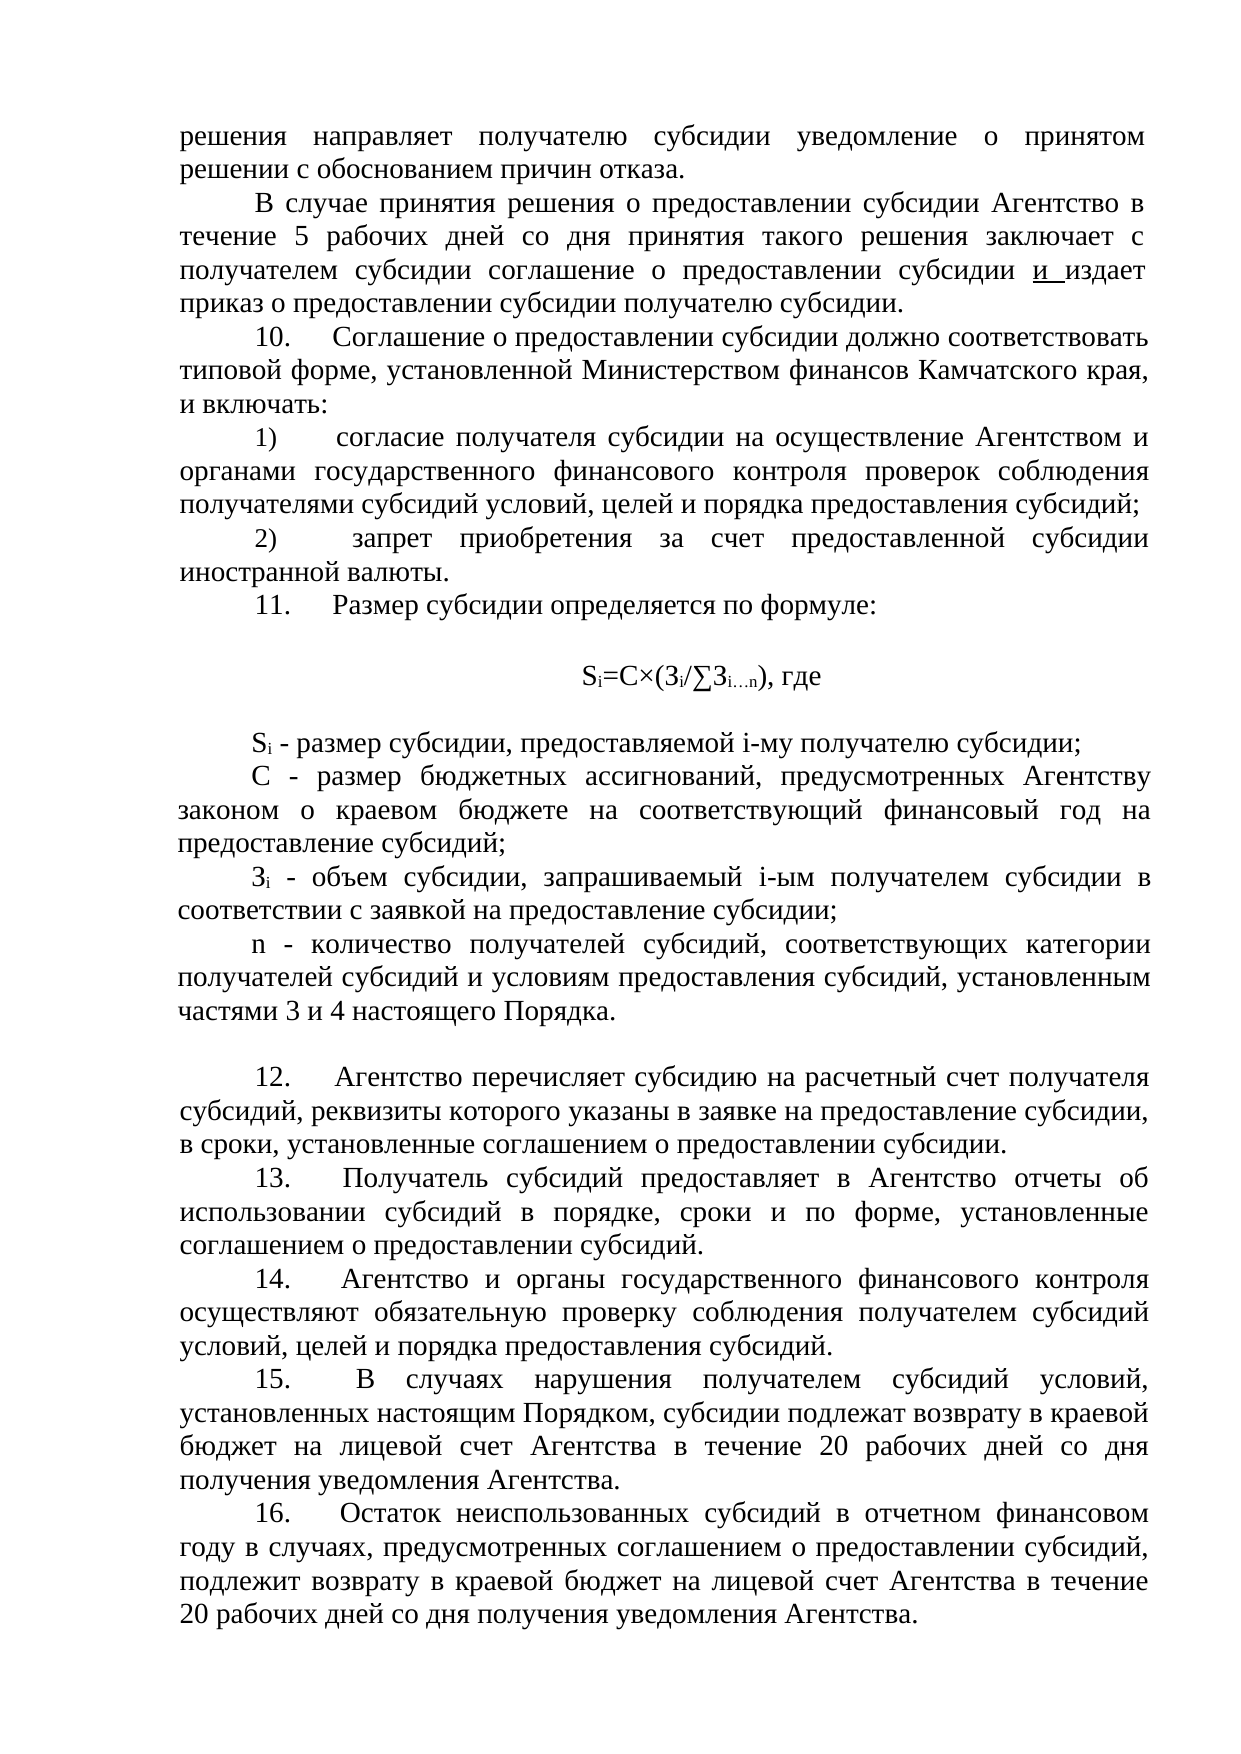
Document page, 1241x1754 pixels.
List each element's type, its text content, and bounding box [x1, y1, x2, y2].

list запрет приобретения за счет предоставленной субсидии иностранной валюты. [179, 521, 1149, 588]
list Агентство и органы государственного финансового контроля осуществляют обязательную проверку соблюдения получателем субсидий условий, целей и порядка предоставления субсидий. [179, 1261, 1149, 1362]
text n - количество получателей субсидий, соответствующих категории получателей субсидий и условиям предоставления субсидий, установленным частями 3 и 4 настоящего Порядка. [177, 926, 1152, 1027]
list Остаток неиспользованных субсидий в отчетном финансовом году в случаях, предусмотренных соглашением о предоставлении субсидий, подлежит возврату в краевой бюджет на лицевой счет Агентства в течение 20 рабочих дней со дня получения уведомления Агентства. [179, 1496, 1149, 1630]
text Si=С×(Зi/∑Зi…n), где [177, 658, 1152, 691]
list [179, 118, 1145, 185]
text Si - размер субсидии, предоставляемой i-му получателю субсидии; [177, 725, 1152, 758]
list Агентство перечисляет субсидию на расчетный счет получателя субсидий, реквизиты которого указаны в заявке на предоставление субсидии, в сроки, установленные соглашением о предоставлении субсидии. [179, 1060, 1149, 1161]
list Получатель субсидий предоставляет в Агентство отчеты об использовании субсидий в порядке, сроки и по форме, установленные соглашением о предоставлении субсидий. [179, 1161, 1149, 1261]
list Размер субсидии определяется по формуле: [179, 588, 1152, 621]
list Соглашение о предоставлении субсидии должно соответствовать типовой форме, установленной Министерством финансов Камчатского края, и включать: [179, 319, 1149, 420]
list согласие получателя субсидии на осуществление Агентством и органами государственного финансового контроля проверок соблюдения получателями субсидий условий, целей и порядка предоставления субсидий; [179, 420, 1149, 521]
list В случаях нарушения получателем субсидий условий, установленных настоящим Порядком, субсидии подлежат возврату в краевой бюджет на лицевой счет Агентства в течение 20 рабочих дней со дня получения уведомления Агентства. [179, 1362, 1149, 1496]
text С - размер бюджетных ассигнований, предусмотренных Агентству законом о краевом бюджете на соответствующий финансовый год на предоставление субсидий; [177, 758, 1152, 859]
text В случае принятия решения о предоставлении субсидии Агентство в течение 5 рабочих дней со дня принятия такого решения заключает с получателем субсидии соглашение о предоставлении субсидии и издает приказ о предоставлении субсидии получателю субсидии. [179, 185, 1145, 319]
text Зi - объем субсидии, запрашиваемый i-ым получателем субсидии в соответствии с заявкой на предоставление субсидии; [177, 859, 1152, 926]
